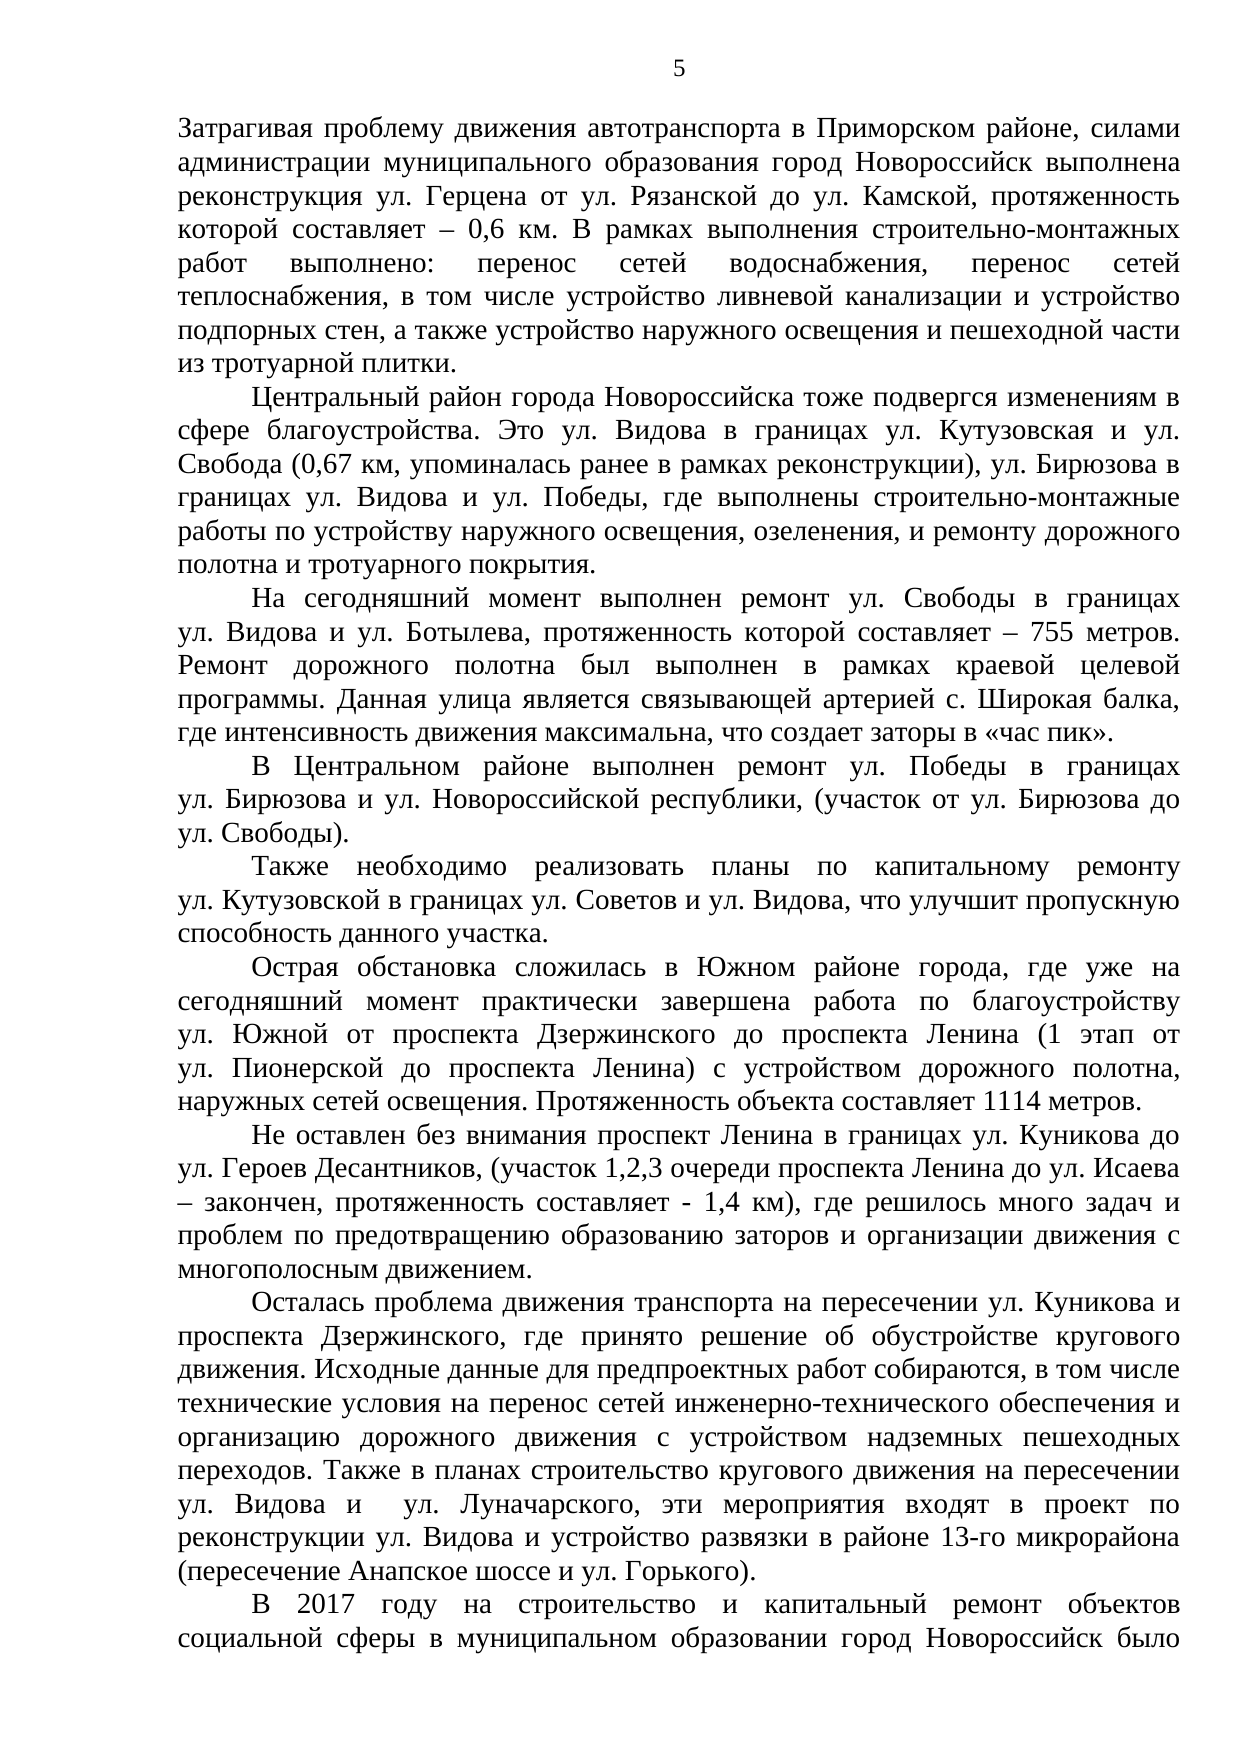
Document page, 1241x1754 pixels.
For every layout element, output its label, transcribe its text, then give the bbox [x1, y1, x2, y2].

list На сегодняшний момент выполнен ремонт ул. Свободы в границах ул. Видова и ул. Ботылева, протяженность которой составляет – 755 метров. Ремонт дорожного полотна был выполнен в рамках краевой целевой программы. Данная улица является связывающей артерией с. Широкая балка, где интенсивность движения максимальна, что создает заторы в «час пик». [177, 580, 1181, 748]
list Также необходимо реализовать планы по капитальному ремонту ул. Кутузовской в границах ул. Советов и ул. Видова, что улучшит пропускную способность данного участка. [177, 848, 1181, 949]
list Центральный район города Новороссийска тоже подвергся изменениям в сфере благоустройства. Это ул. Видова в границах ул. Кутузовская и ул. Свобода (0,67 км, упоминалась ранее в рамках реконструкции), ул. Бирюзова в границах ул. Видова и ул. Победы, где выполнены строительно-монтажные работы по устройству наружного освещения, озеленения, и ремонту дорожного полотна и тротуарного покрытия. [177, 379, 1181, 580]
list В Центральном районе выполнен ремонт ул. Победы в границах ул. Бирюзова и ул. Новороссийской республики, (участок от ул. Бирюзова до ул. Свободы). [177, 748, 1181, 848]
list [177, 111, 1181, 379]
list Острая обстановка сложилась в Южном районе города, где уже на сегодняшний момент практически завершена работа по благоустройству ул. Южной от проспекта Дзержинского до проспекта Ленина (1 этап от ул. Пионерской до проспекта Ленина) с устройством дорожного полотна, наружных сетей освещения. Протяженность объекта составляет 1114 метров. [177, 949, 1181, 1117]
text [177, 1586, 1181, 1653]
list Осталась проблема движения транспорта на пересечении ул. Куникова и проспекта Дзержинского, где принято решение об обустройстве кругового движения. Исходные данные для предпроектных работ собираются, в том числе технические условия на перенос сетей инженерно-технического обеспечения и организацию дорожного движения с устройством надземных пешеходных переходов. Также в планах строительство кругового движения на пересечении ул. Видова и ул. Луначарского, эти мероприятия входят в проект по реконструкции ул. Видова и устройство развязки в районе 13-го микрорайона (пересечение Анапское шоссе и ул. Горького). [177, 1284, 1181, 1586]
list Не оставлен без внимания проспект Ленина в границах ул. Куникова до ул. Героев Десантников, (участок 1,2,3 очереди проспекта Ленина до ул. Исаева – закончен, протяженность составляет - 1,4 км), где решилось много задач и проблем по предотвращению образованию заторов и организации движения с многополосным движением. [177, 1117, 1181, 1284]
